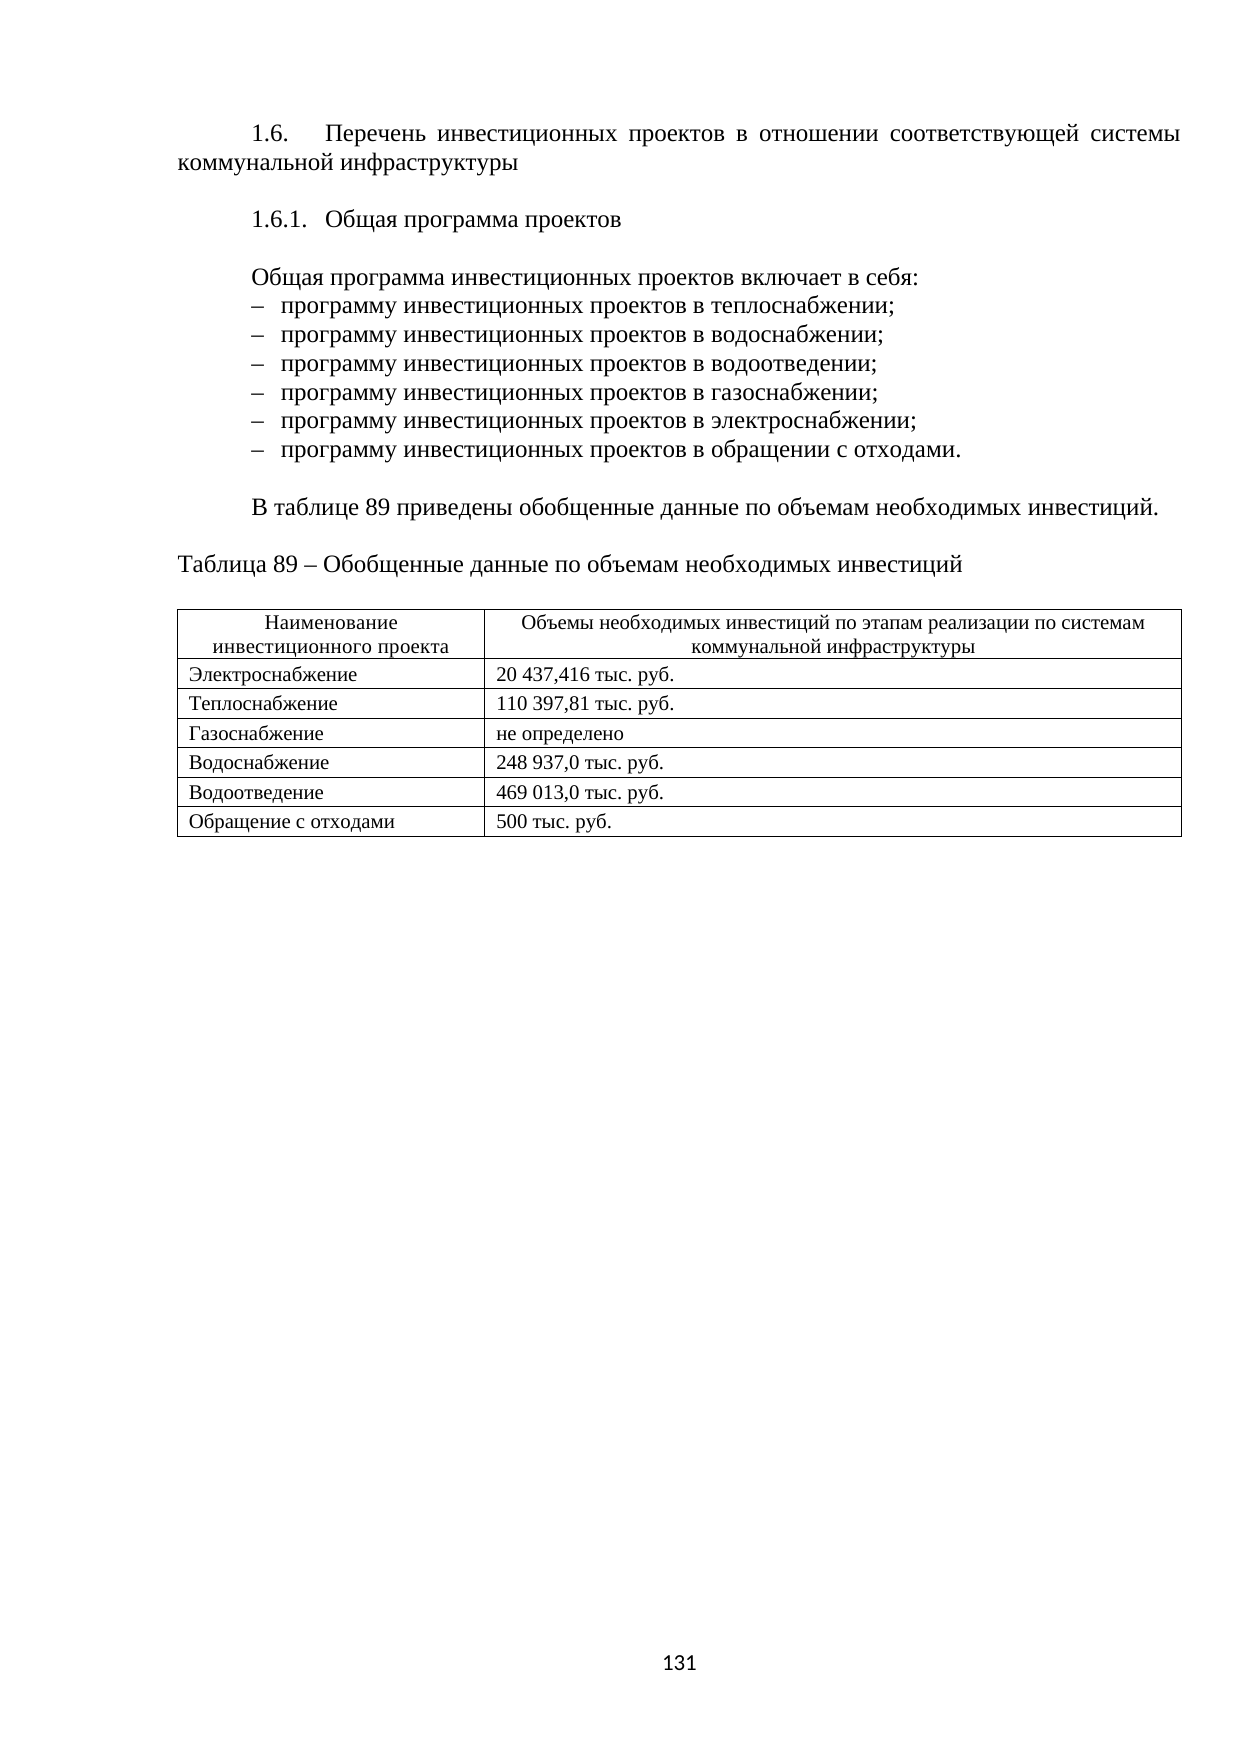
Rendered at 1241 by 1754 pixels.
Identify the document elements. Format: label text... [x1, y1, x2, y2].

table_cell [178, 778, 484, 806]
list Перечень инвестиционных проектов в отношении соответствующей системы коммунальной инфраструктуры [177, 118, 1181, 176]
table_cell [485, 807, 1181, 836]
text – программу инвестиционных проектов в теплоснабжении; [177, 291, 1181, 319]
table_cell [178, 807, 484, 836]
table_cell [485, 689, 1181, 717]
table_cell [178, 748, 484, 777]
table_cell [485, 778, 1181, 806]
text Таблица 89 – Обобщенные данные по объемам необходимых инвестиций [177, 549, 1181, 578]
list Общая программа проектов [177, 204, 1181, 233]
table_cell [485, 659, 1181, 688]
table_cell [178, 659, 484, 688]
text – программу инвестиционных проектов в газоснабжении; [177, 377, 1181, 406]
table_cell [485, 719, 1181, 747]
text Общая программа инвестиционных проектов включает в себя: [177, 262, 1181, 291]
text – программу инвестиционных проектов в обращении с отходами. [177, 434, 1181, 463]
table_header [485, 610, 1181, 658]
text – программу инвестиционных проектов в водоотведении; [177, 348, 1181, 377]
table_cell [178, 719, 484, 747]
text – программу инвестиционных проектов в электроснабжении; [177, 406, 1181, 434]
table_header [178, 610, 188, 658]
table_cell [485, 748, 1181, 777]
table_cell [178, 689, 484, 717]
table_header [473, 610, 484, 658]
text – программу инвестиционных проектов в водоснабжении; [177, 319, 1181, 348]
text В таблице 89 приведены обобщенные данные по объемам необходимых инвестиций. [177, 492, 1181, 521]
